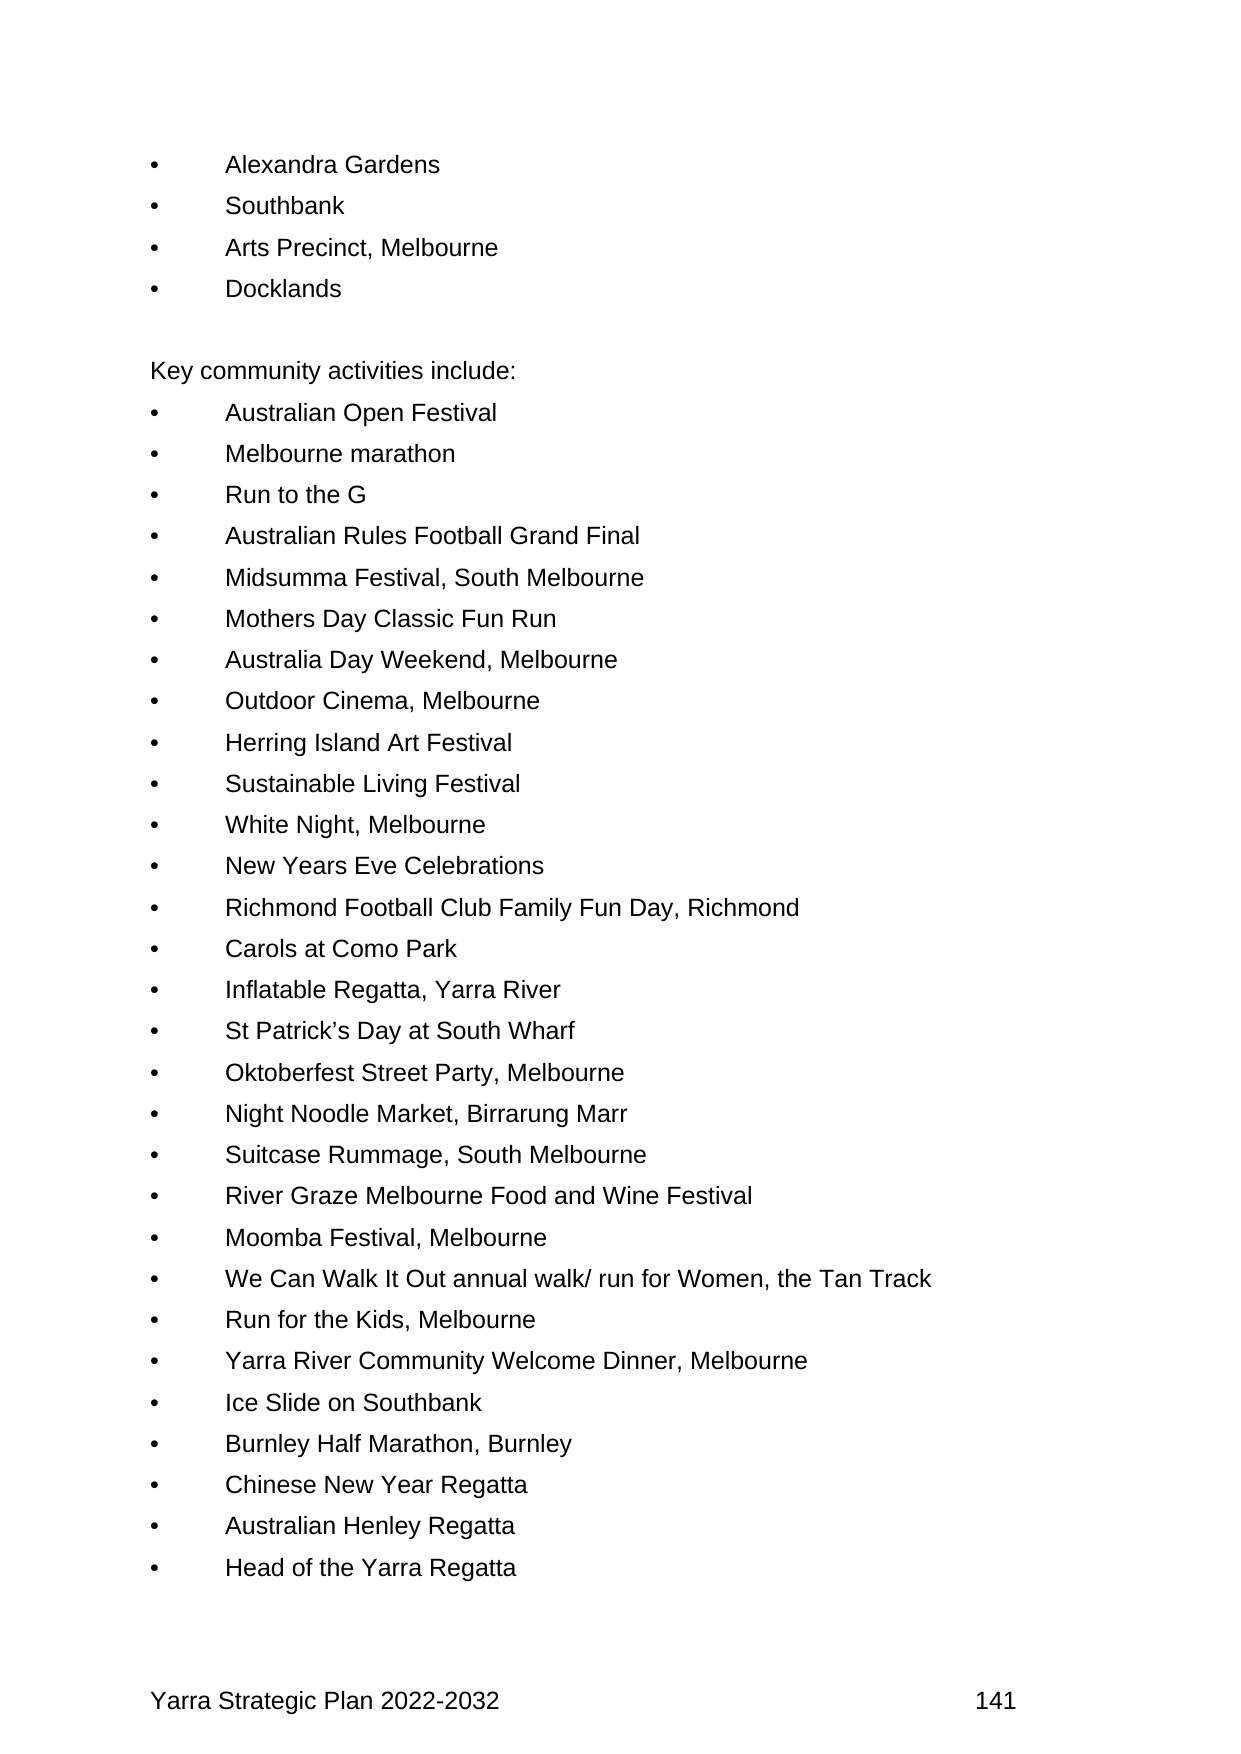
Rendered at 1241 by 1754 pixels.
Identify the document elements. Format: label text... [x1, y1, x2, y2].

text • White Night, Melbourne [150, 810, 1090, 839]
text • Carols at Como Park [150, 934, 1090, 962]
text • Moomba Festival, Melbourne [150, 1222, 1090, 1251]
text • Australian Open Festival [150, 397, 1090, 426]
text • Australia Day Weekend, Melbourne [150, 645, 1090, 674]
text • Run to the G [150, 480, 1090, 509]
text • St Patrick’s Day at South Wharf [150, 1016, 1090, 1045]
text • Australian Rules Football Grand Final [150, 521, 1090, 550]
text • Run for the Kids, Melbourne [150, 1305, 1090, 1334]
text • Yarra River Community Welcome Dinner, Melbourne [150, 1346, 1090, 1375]
text • Docklands [150, 274, 1090, 302]
text • Inflatable Regatta, Yarra River [150, 975, 1090, 1004]
text • We Can Walk It Out annual walk/ run for Women, the Tan Track [150, 1264, 1090, 1292]
text Key community activities include: [150, 356, 1090, 385]
text • Suitcase Rummage, South Melbourne [150, 1140, 1090, 1169]
text • Burnley Half Marathon, Burnley [150, 1429, 1090, 1457]
text • Chinese New Year Regatta [150, 1470, 1090, 1499]
text • Arts Precinct, Melbourne [150, 232, 1090, 261]
text • Herring Island Art Festival [150, 727, 1090, 756]
text • Melbourne marathon [150, 439, 1090, 467]
text • Southbank [150, 191, 1090, 220]
text • New Years Eve Celebrations [150, 851, 1090, 880]
text • Sustainable Living Festival [150, 769, 1090, 797]
text • Night Noodle Market, Birrarung Marr [150, 1099, 1090, 1127]
text • Head of the Yarra Regatta [150, 1552, 1090, 1581]
text • Richmond Football Club Family Fun Day, Richmond [150, 892, 1090, 921]
text • River Graze Melbourne Food and Wine Festival [150, 1181, 1090, 1210]
text • Australian Henley Regatta [150, 1511, 1090, 1540]
text • Oktoberfest Street Party, Melbourne [150, 1057, 1090, 1086]
text • Alexandra Gardens [150, 150, 1090, 179]
text • Mothers Day Classic Fun Run [150, 604, 1090, 632]
text • Ice Slide on Southbank [150, 1387, 1090, 1416]
text • Midsumma Festival, South Melbourne [150, 562, 1090, 591]
text • Outdoor Cinema, Melbourne [150, 686, 1090, 715]
